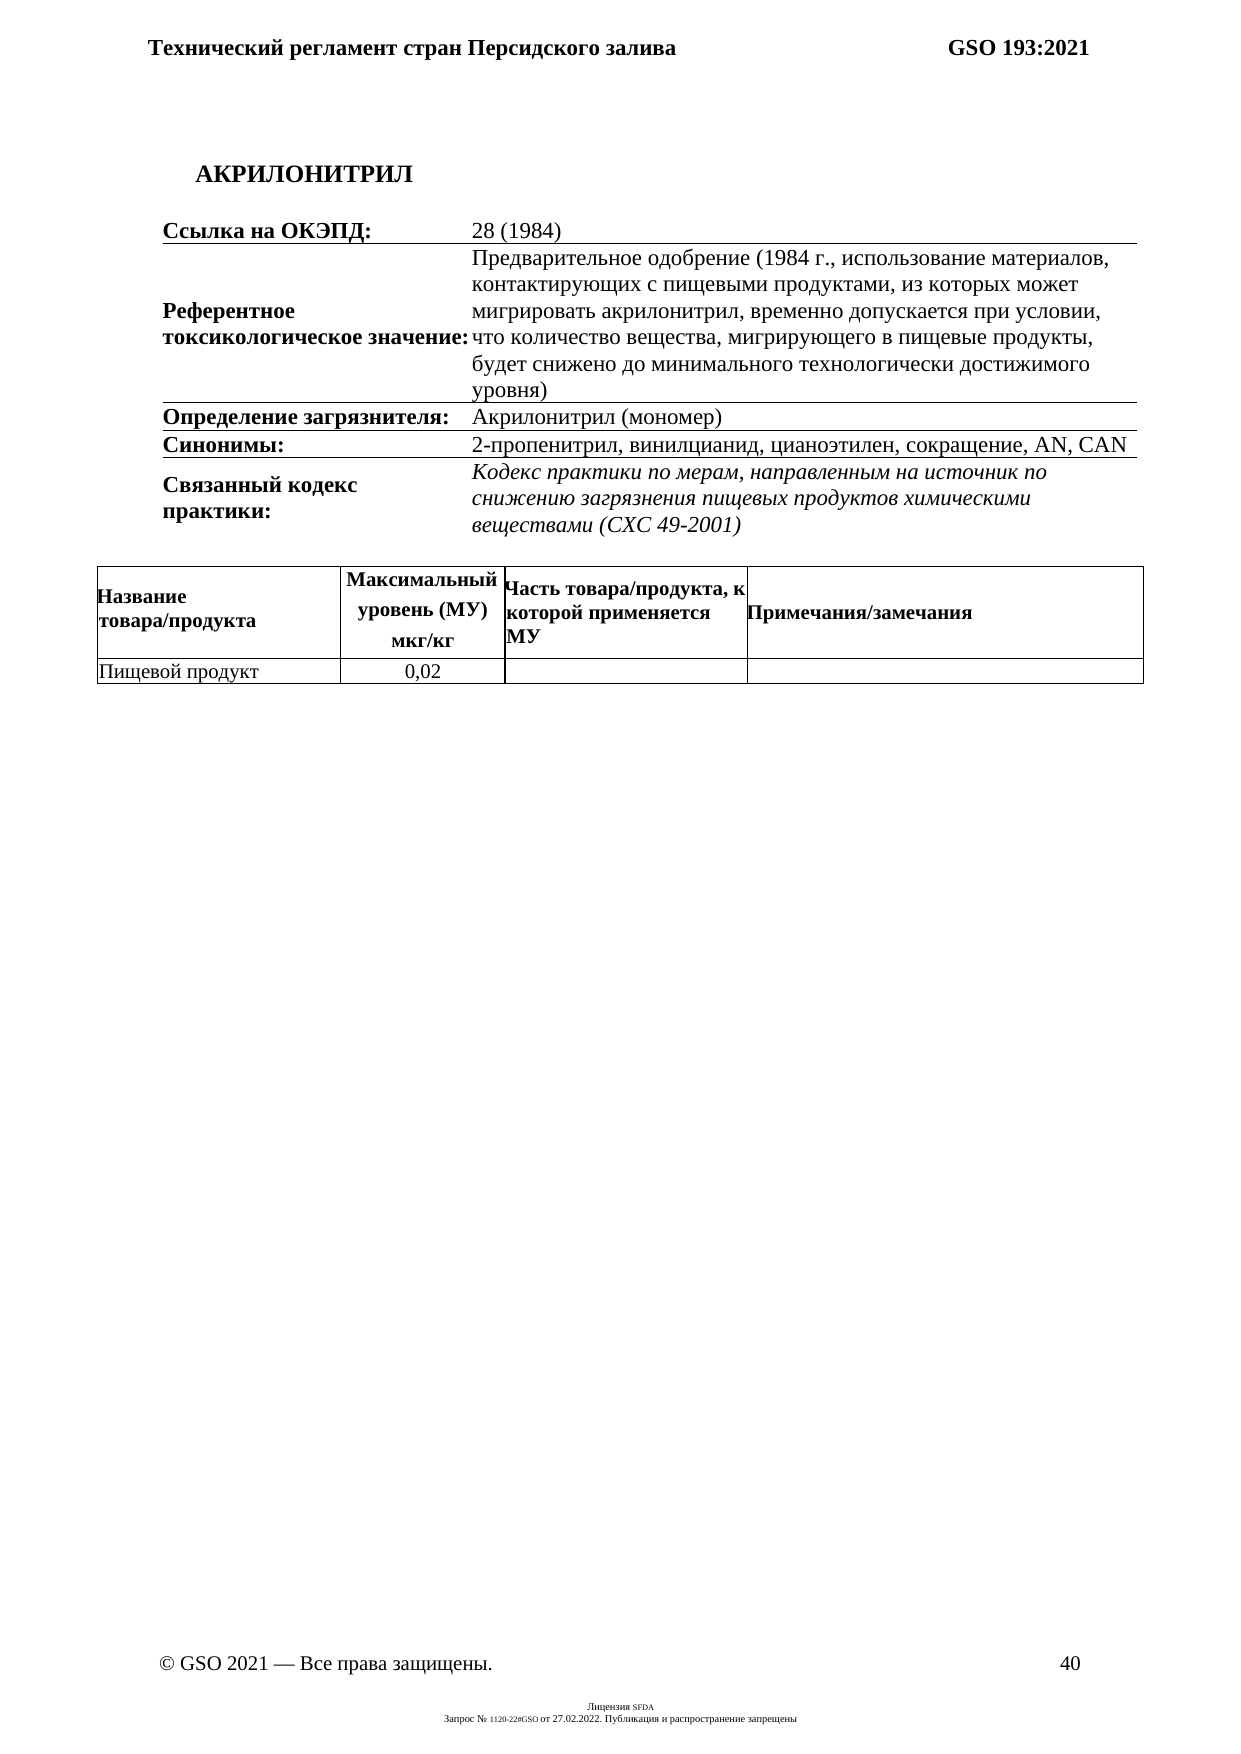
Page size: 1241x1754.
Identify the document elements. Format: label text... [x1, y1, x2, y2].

table_cell 2-пропенитрил, винилцианид, цианоэтилен, сокращение, AN, CAN [472, 431, 1137, 457]
table_cell [748, 659, 1143, 683]
table_header Название товара/продукта [98, 567, 340, 658]
table_cell Связанный кодекс практики: [163, 458, 472, 537]
table_cell 0,02 [341, 659, 504, 683]
table_cell Кодекс практики по мерам, направленным на источник по снижению загрязнения пищевых продуктов химическими веществами (CXC 49-2001) [472, 458, 1137, 537]
table_cell Определение загрязнителя: [163, 403, 472, 430]
table_cell Референтное токсикологическое значение: [163, 244, 472, 402]
table_cell Пищевой продукт [98, 659, 340, 683]
table_cell [506, 659, 747, 683]
table_cell Акрилонитрил (мономер) [472, 403, 1137, 430]
table_header 28 (1984) [472, 217, 1137, 243]
table_header Часть товара/продукта, к которой применяется МУ [506, 567, 747, 658]
table_header Максимальный уровень (МУ) мкг/кг [341, 567, 504, 658]
text АКРИЛОНИТРИЛ [195, 159, 1093, 188]
table_cell Синонимы: [163, 431, 472, 457]
table_header Ссылка на ОКЭПД: [163, 217, 472, 243]
table_header Примечания/замечания [748, 567, 1143, 658]
table_cell Предварительное одобрение (1984 г., использование материалов, контактирующих с пищевыми продуктами, из которых может мигрировать акрилонитрил, временно допускается при условии, что количество вещества, мигрирующего в пищевые продукты, будет снижено до минимального технологически достижимого уровня) [472, 244, 1137, 402]
